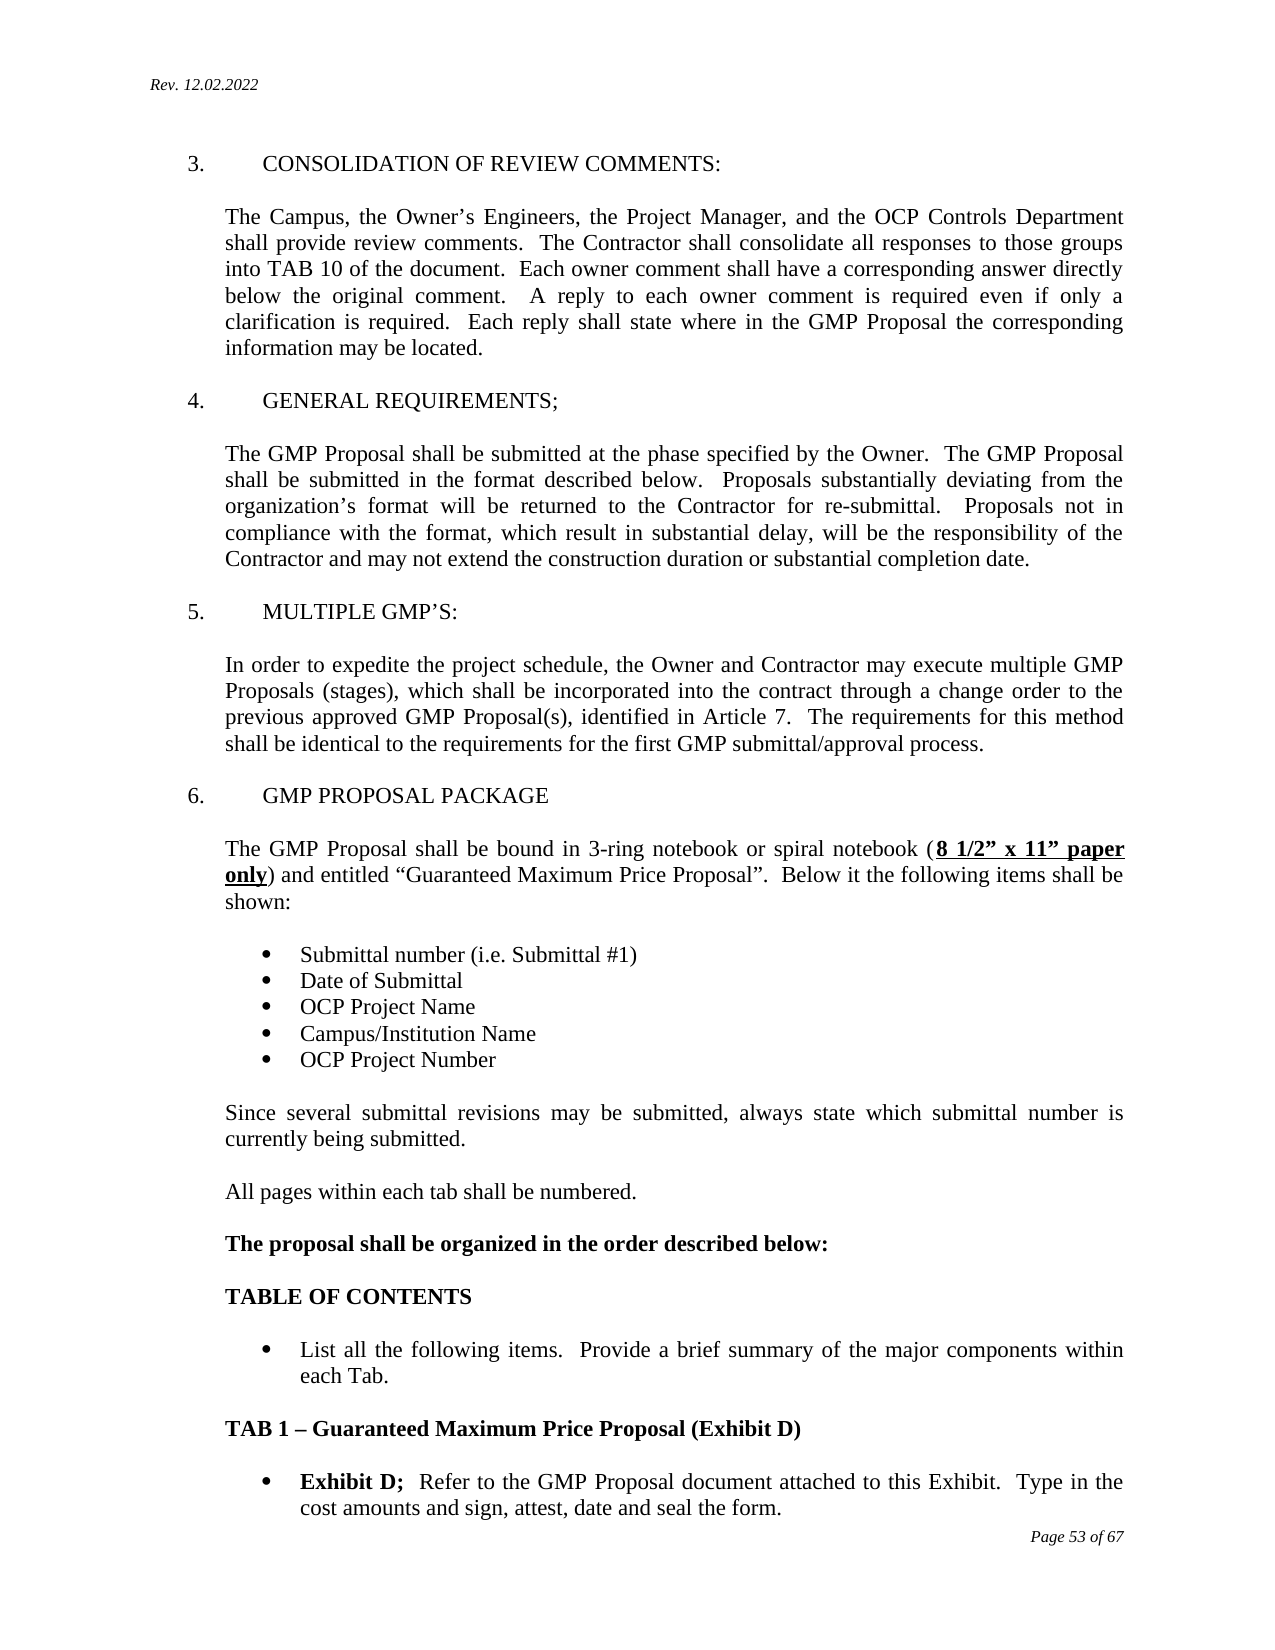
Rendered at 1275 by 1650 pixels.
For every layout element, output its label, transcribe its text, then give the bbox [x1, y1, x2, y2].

list Date of Submittal [262, 967, 1125, 993]
text Since several submittal revisions may be submitted, always state which submittal number is currently being submitted. [225, 1099, 1125, 1151]
list Submittal number (i.e. Submittal #1) [262, 941, 1125, 967]
list Campus/Institution Name [262, 1020, 1125, 1046]
list MULTIPLE GMP’S: [187, 598, 1125, 624]
text All pages within each tab shall be numbered. [225, 1178, 1125, 1204]
text The GMP Proposal shall be submitted at the phase specified by the Owner. The GMP Proposal shall be submitted in the format described below. Proposals substantially deviating from the organization’s format will be returned to the Contractor for re-submittal. Proposals not in compliance with the format, which result in substantial delay, will be the responsibility of the Contractor and may not extend the construction duration or substantial completion date. [225, 440, 1125, 572]
text The Campus, the Owner’s Engineers, the Project Manager, and the OCP Controls Department shall provide review comments. The Contractor shall consolidate all responses to those groups into TAB 10 of the document. Each owner comment shall have a corresponding answer directly below the original comment. A reply to each owner comment is required even if only a clarification is required. Each reply shall state where in the GMP Proposal the corresponding information may be located. [225, 203, 1125, 361]
list GENERAL REQUIREMENTS; [187, 387, 1125, 413]
text TABLE OF CONTENTS [225, 1283, 1125, 1309]
text The proposal shall be organized in the order described below: [225, 1231, 1125, 1257]
list Exhibit D; Refer to the GMP Proposal document attached to this Exhibit. Type in the cost amounts and sign, attest, date and seal the form. [262, 1468, 1125, 1520]
list OCP Project Name [262, 993, 1125, 1020]
text In order to expedite the project schedule, the Owner and Contractor may execute multiple GMP Proposals (stages), which shall be incorporated into the contract through a change order to the previous approved GMP Proposal(s), identified in Article 7. The requirements for this method shall be identical to the requirements for the first GMP submittal/approval process. [225, 651, 1125, 756]
list List all the following items. Provide a brief summary of the major components within each Tab. [262, 1336, 1125, 1389]
list OCP Project Number [262, 1046, 1125, 1072]
list CONSOLIDATION OF REVIEW COMMENTS: [187, 150, 1125, 176]
list GMP PROPOSAL PACKAGE [187, 782, 1125, 809]
text The GMP Proposal shall be bound in 3-ring notebook or spiral notebook (8 1/2” x 11” paper only) and entitled “Guaranteed Maximum Price Proposal”. Below it the following items shall be shown: [225, 835, 1125, 914]
text TAB 1 – Guaranteed Maximum Price Proposal (Exhibit D) [150, 1415, 1125, 1441]
